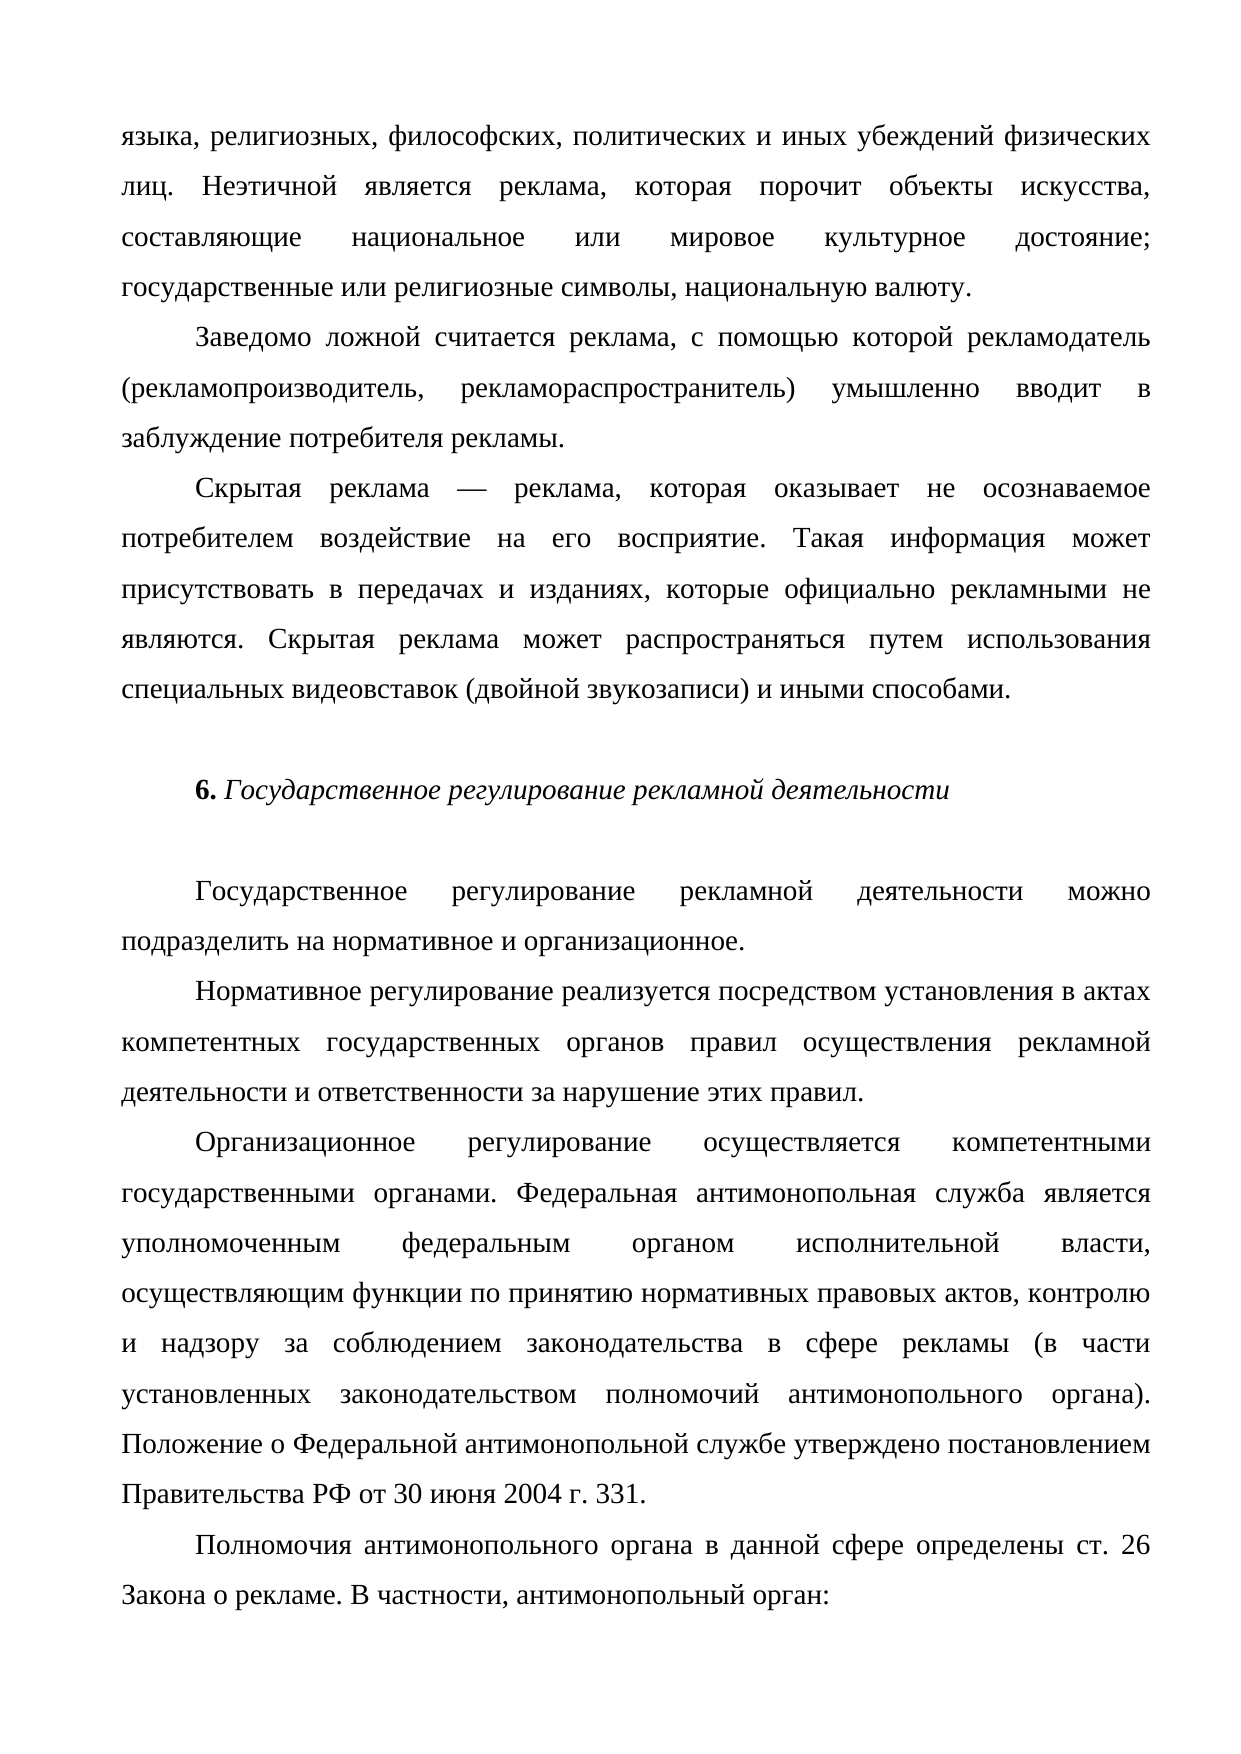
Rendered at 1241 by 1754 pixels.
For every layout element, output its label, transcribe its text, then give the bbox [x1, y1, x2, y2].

text Скрытая реклама — реклама, которая оказывает не осознаваемое потребителем воздействие на его восприятие. Такая информация может присутствовать в передачах и изданиях, которые официально рекламными не являются. Скрытая реклама может распространяться путем использования специальных видеовставок (двойной звукозаписи) и иными способами. [121, 470, 1152, 705]
text Заведомо ложной считается реклама, с помощью которой рекламодатель (рекламопроизводитель, рекламораспространитель) умышленно вводит в заблуждение потребителя рекламы. [121, 319, 1152, 453]
text Полномочия антимонопольного органа в данной сфере определены ст. 26 Закона о рекламе. В частности, антимонопольный орган: [121, 1527, 1152, 1611]
text Организационное регулирование осуществляется компетентными государственными органами. Федеральная антимонопольная служба является уполномоченным федеральным органом исполнительной власти, осуществляющим функции по принятию нормативных правовых актов, контролю и надзору за соблюдением законодательства в сфере рекламы (в части установленных законодательством полномочий антимонопольного органа). Положение о Федеральной антимонопольной службе утверждено постановлением Правительства РФ от 30 июня 2004 г. 331. [121, 1124, 1152, 1510]
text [121, 118, 1152, 303]
text 6. Государственное регулирование рекламной деятельности [121, 772, 1152, 806]
text Нормативное регулирование реализуется посредством установления в актах компетентных государственных органов правил осуществления рекламной деятельности и ответственности за нарушение этих правил. [121, 973, 1152, 1108]
text Государственное регулирование рекламной деятельности можно подразделить на нормативное и организационное. [121, 873, 1152, 957]
